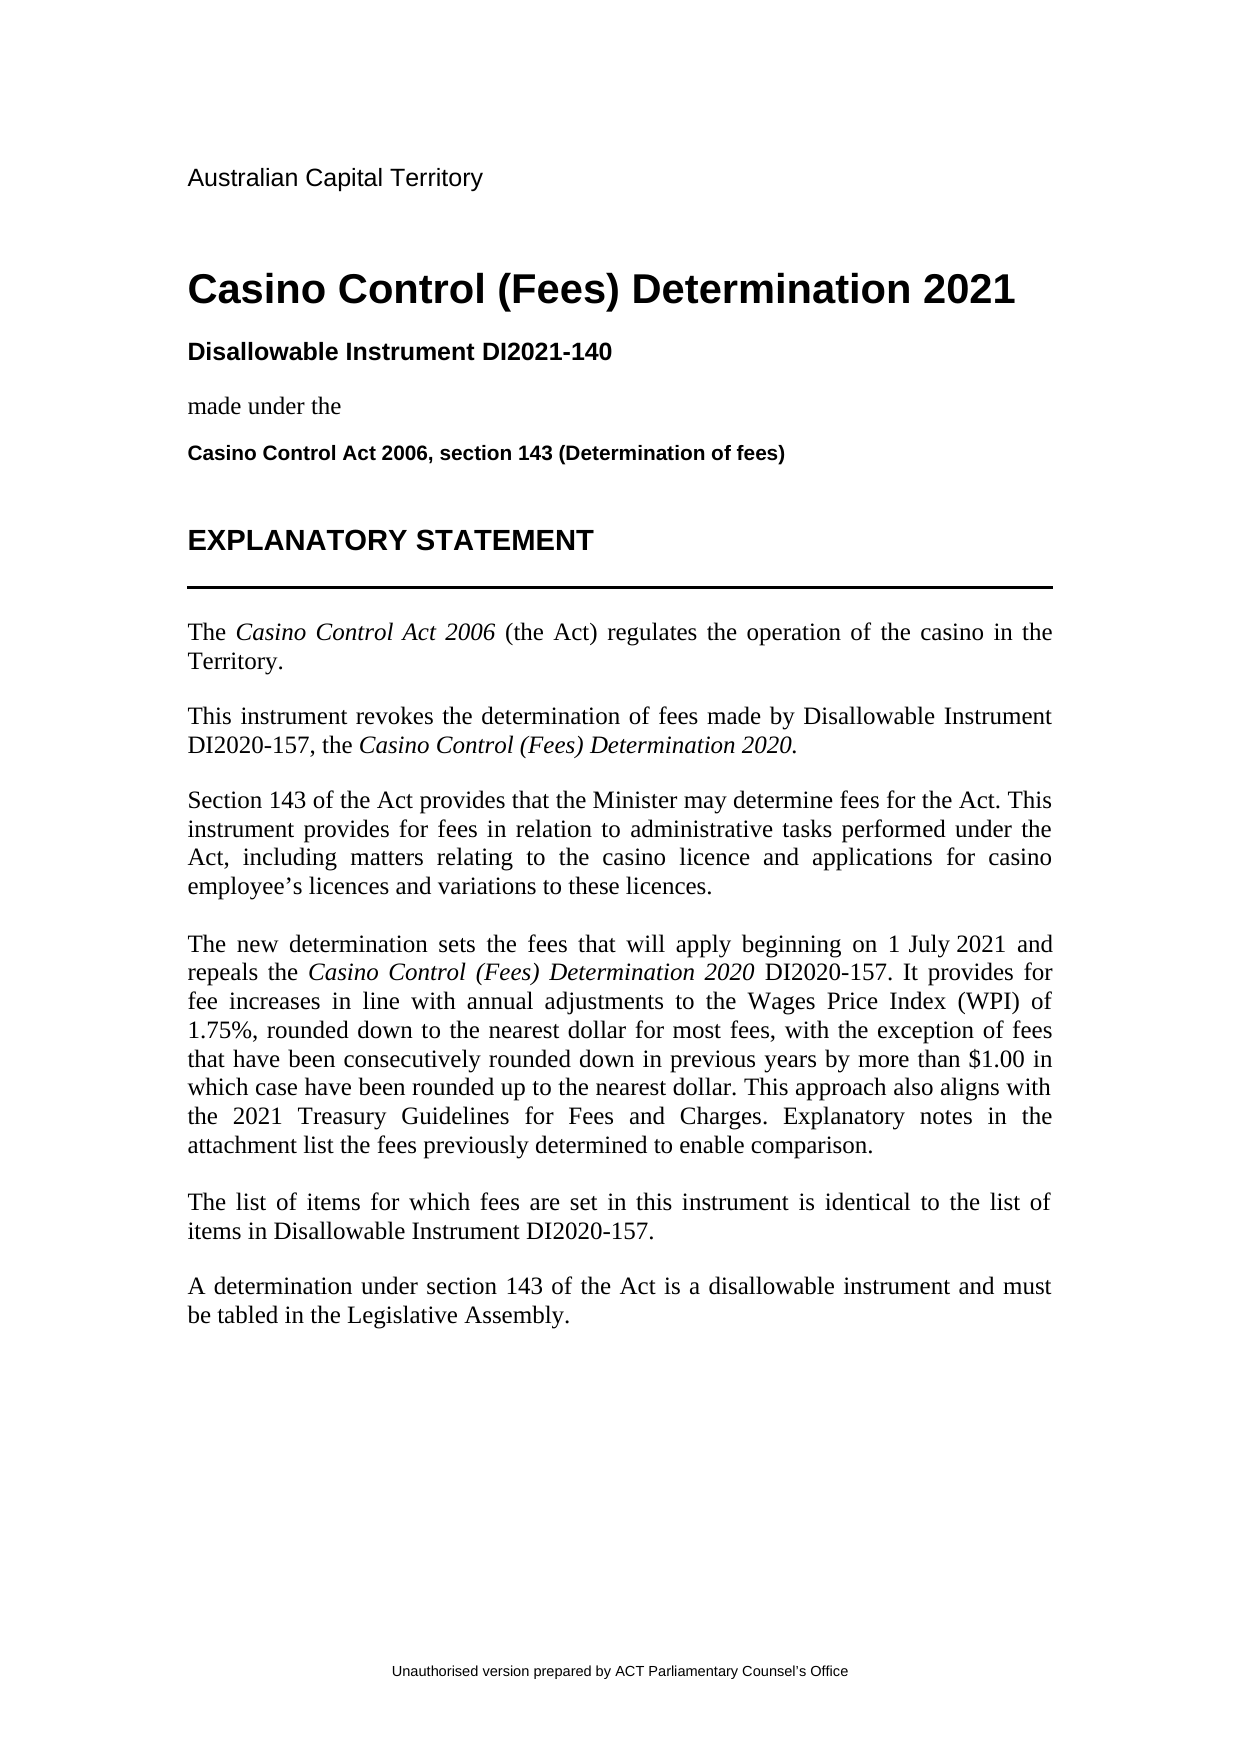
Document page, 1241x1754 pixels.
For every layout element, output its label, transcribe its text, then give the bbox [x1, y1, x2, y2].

text Casino Control (Fees) Determination 2021 [187, 264, 1053, 312]
text Australian Capital Territory [187, 162, 1053, 191]
text Casino Control Act 2006, section 143 (Determination of fees) [187, 440, 1053, 464]
subtitle EXPLANATORY STATEMENT [187, 523, 1053, 557]
text Disallowable Instrument DI2021-140 [187, 337, 1053, 366]
text The new determination sets the fees that will apply beginning on 1 July 2021 and repeals the Casino Control (Fees) Determination 2020 DI2020-157. It provides for fee increases in line with annual adjustments to the Wages Price Index (WPI) of 1.75%, rounded down to the nearest dollar for most fees, with the exception of fees that have been consecutively rounded down in previous years by more than $1.00 in which case have been rounded up to the nearest dollar. This approach also aligns with the 2021 Treasury Guidelines for Fees and Charges. Explanatory notes in the attachment list the fees previously determined to enable comparison. [187, 929, 1053, 1159]
text The Casino Control Act 2006 (the Act) regulates the operation of the casino in the Territory. [187, 617, 1053, 675]
text A determination under section 143 of the Act is a disallowable instrument and must be tabled in the Legislative Assembly. [187, 1271, 1053, 1329]
text made under the [187, 391, 1053, 419]
text The list of items for which fees are set in this instrument is identical to the list of items in Disallowable Instrument DI2020-157. [187, 1187, 1053, 1245]
text Section 143 of the Act provides that the Minister may determine fees for the Act. This instrument provides for fees in relation to administrative tasks performed under the Act, including matters relating to the casino licence and applications for casino employee’s licences and variations to these licences. [187, 785, 1053, 900]
text This instrument revokes the determination of fees made by Disallowable Instrument DI2020-157, the Casino Control (Fees) Determination 2020. [187, 701, 1053, 758]
